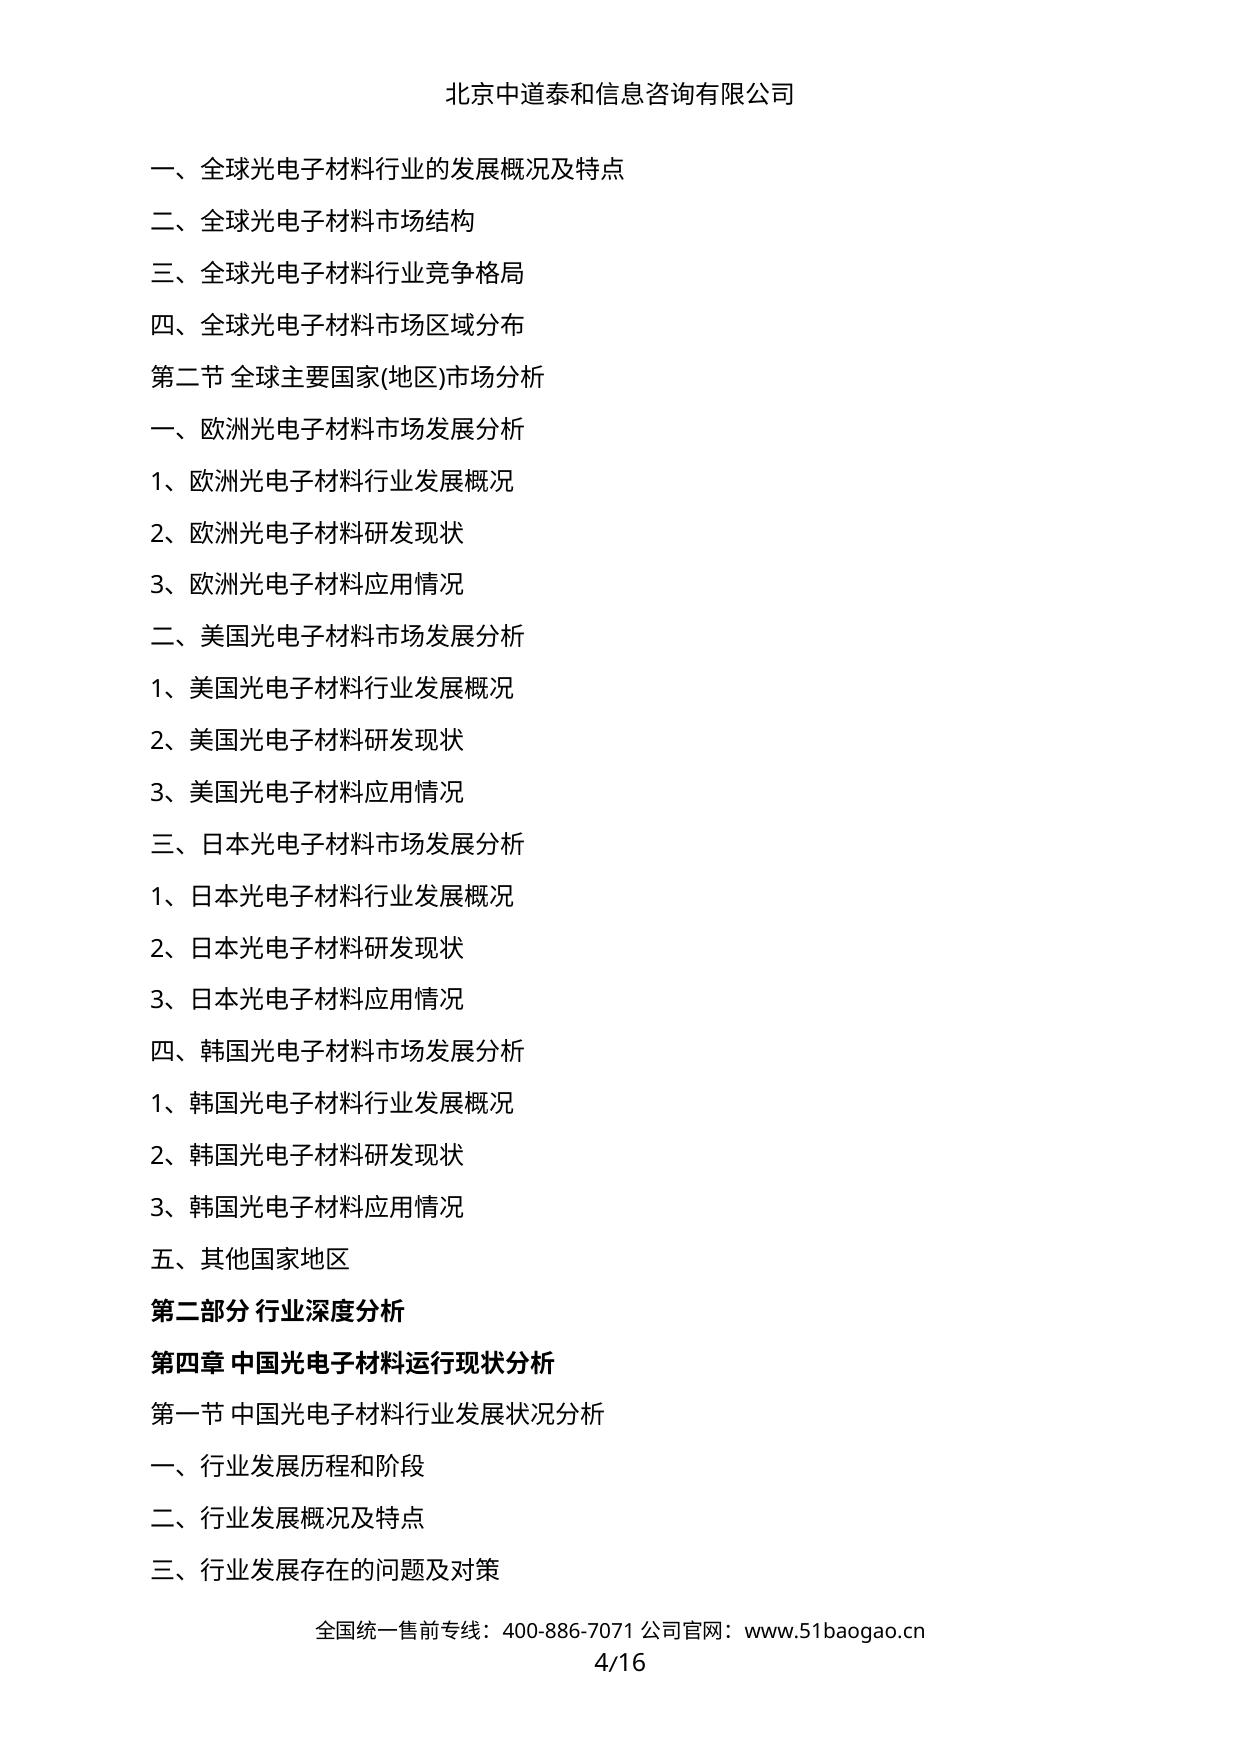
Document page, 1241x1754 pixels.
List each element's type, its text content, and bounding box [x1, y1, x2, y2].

text 三、行业发展存在的问题及对策 [150, 1551, 1090, 1587]
text 1、韩国光电子材料行业发展概况 [150, 1084, 1090, 1120]
text 四、韩国光电子材料市场发展分析 [150, 1032, 1090, 1068]
text 2、韩国光电子材料研发现状 [150, 1136, 1090, 1172]
text 第二节 全球主要国家(地区)市场分析 [150, 357, 1090, 394]
text 二、行业发展概况及特点 [150, 1499, 1090, 1535]
text 1、日本光电子材料行业发展概况 [150, 876, 1090, 912]
text 一、欧洲光电子材料市场发展分析 [150, 409, 1090, 446]
text 一、全球光电子材料行业的发展概况及特点 [150, 150, 1090, 186]
text 一、行业发展历程和阶段 [150, 1447, 1090, 1483]
text 五、其他国家地区 [150, 1239, 1090, 1276]
text 2、美国光电子材料研发现状 [150, 721, 1090, 757]
text 3、日本光电子材料应用情况 [150, 980, 1090, 1016]
text 二、全球光电子材料市场结构 [150, 202, 1090, 238]
text 第四章 中国光电子材料运行现状分析 [150, 1343, 1090, 1379]
text 2、日本光电子材料研发现状 [150, 928, 1090, 964]
text 1、美国光电子材料行业发展概况 [150, 669, 1090, 705]
text 1、欧洲光电子材料行业发展概况 [150, 461, 1090, 497]
text 三、日本光电子材料市场发展分析 [150, 824, 1090, 861]
text 第二部分 行业深度分析 [150, 1291, 1090, 1327]
text 二、美国光电子材料市场发展分析 [150, 617, 1090, 653]
text 3、韩国光电子材料应用情况 [150, 1187, 1090, 1224]
text 四、全球光电子材料市场区域分布 [150, 306, 1090, 342]
text 3、欧洲光电子材料应用情况 [150, 565, 1090, 601]
text 3、美国光电子材料应用情况 [150, 772, 1090, 809]
text 2、欧洲光电子材料研发现状 [150, 513, 1090, 549]
text 第一节 中国光电子材料行业发展状况分析 [150, 1395, 1090, 1431]
text 三、全球光电子材料行业竞争格局 [150, 254, 1090, 290]
